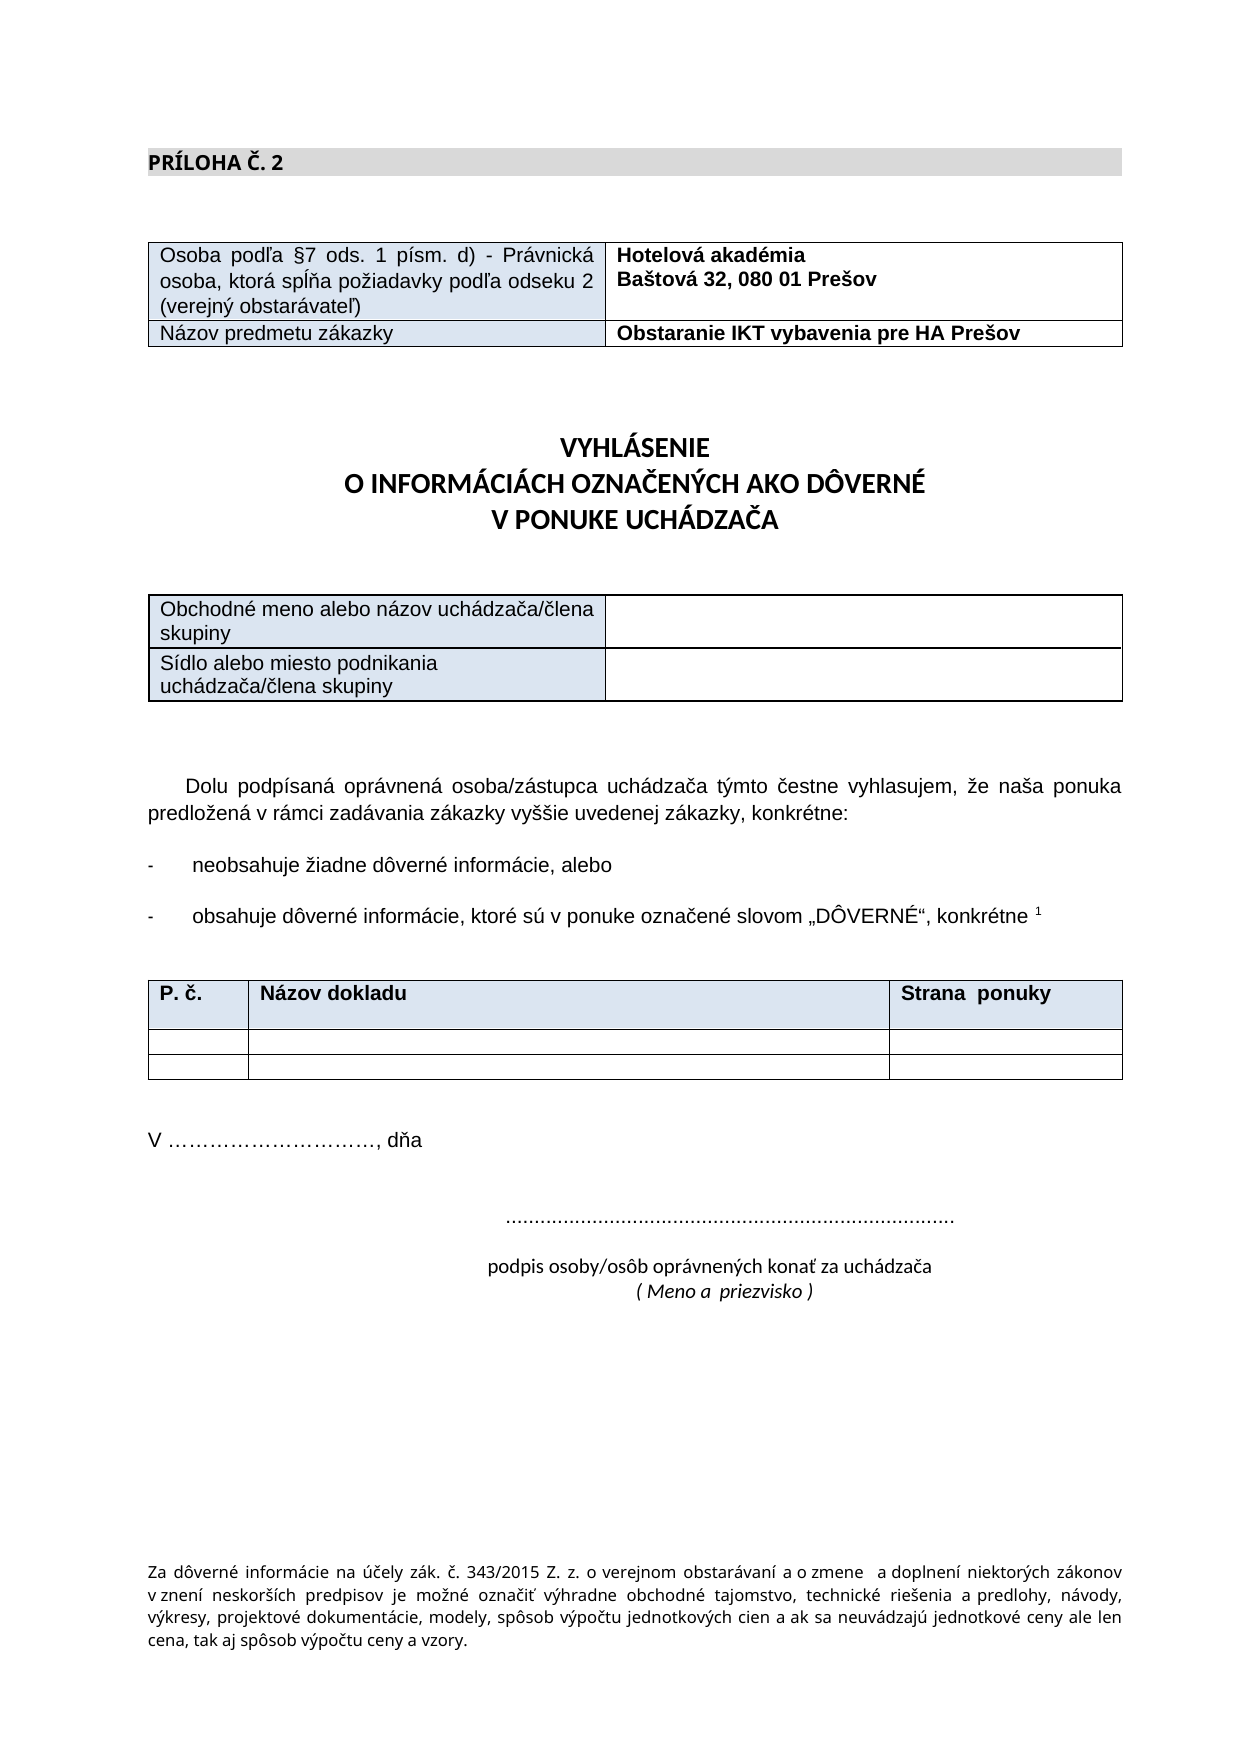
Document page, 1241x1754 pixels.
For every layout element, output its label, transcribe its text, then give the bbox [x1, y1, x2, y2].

table_cell [890, 1030, 1122, 1053]
table_header Strana ponuky [890, 981, 1122, 1028]
table_cell [606, 647, 1122, 700]
text Príloha č. 2 [148, 148, 1122, 176]
table_header Hotelová akadémia Baštová 32, 080 01 Prešov [606, 243, 1122, 319]
list obsahuje dôverné informácie, ktoré sú v ponuke označené slovom „DÔVERNÉ“, konkrétne 1 [148, 904, 1122, 928]
text podpis osoby/osôb oprávnených konať za uchádzača [148, 1253, 1122, 1278]
table_cell Obstaranie IKT vybavenia pre HA Prešov [606, 321, 1122, 346]
table_cell Sídlo alebo miesto podnikania uchádzača/člena skupiny [150, 649, 605, 700]
text VYHLÁSENIE [148, 429, 1122, 465]
table_cell Názov predmetu zákazky [149, 321, 605, 346]
table_header [606, 596, 1122, 647]
text .............................................................................. [148, 1204, 1122, 1228]
table_header Obchodné meno alebo názov uchádzača/člena skupiny [150, 596, 605, 647]
table_header P. č. [149, 981, 248, 1028]
table_header Osoba podľa §7 ods. 1 písm. d) - Právnická osoba, ktorá spĺňa požiadavky podľa odseku 2 (verejný obstarávateľ) [149, 243, 605, 319]
table_cell [249, 1030, 889, 1053]
text Dolu podpísaná oprávnená osoba/zástupca uchádzača týmto čestne vyhlasujem, že naša ponuka predložená v rámci zadávania zákazky vyššie uvedenej zákazky, konkrétne: [148, 773, 1122, 825]
table_cell [249, 1055, 889, 1078]
table_header Názov dokladu [249, 981, 889, 1028]
text V …………………………, dňa [148, 1127, 1122, 1151]
text ( Meno a priezvisko ) [148, 1278, 1122, 1304]
list neobsahuje žiadne dôverné informácie, alebo [148, 852, 1122, 877]
table_cell [149, 1030, 248, 1053]
text o informáciách označených ako dôverné [148, 465, 1122, 501]
table_cell [890, 1055, 1122, 1078]
table_cell [149, 1055, 248, 1078]
text v ponuke uchádzača [148, 501, 1122, 536]
